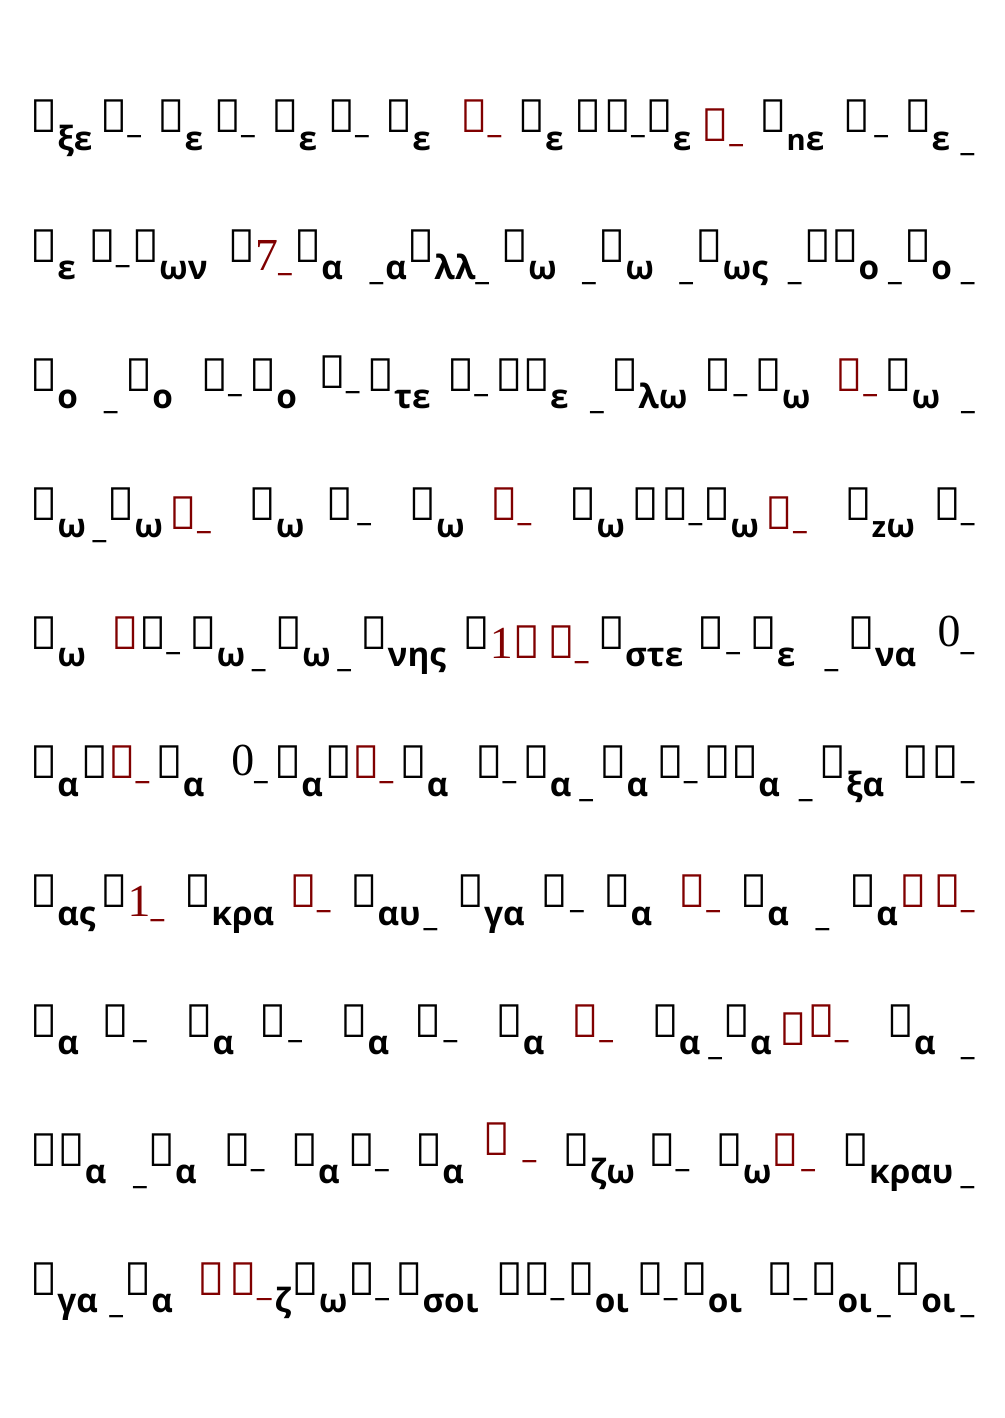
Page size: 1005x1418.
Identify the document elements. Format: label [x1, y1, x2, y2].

text [29, 29, 974, 1321]
